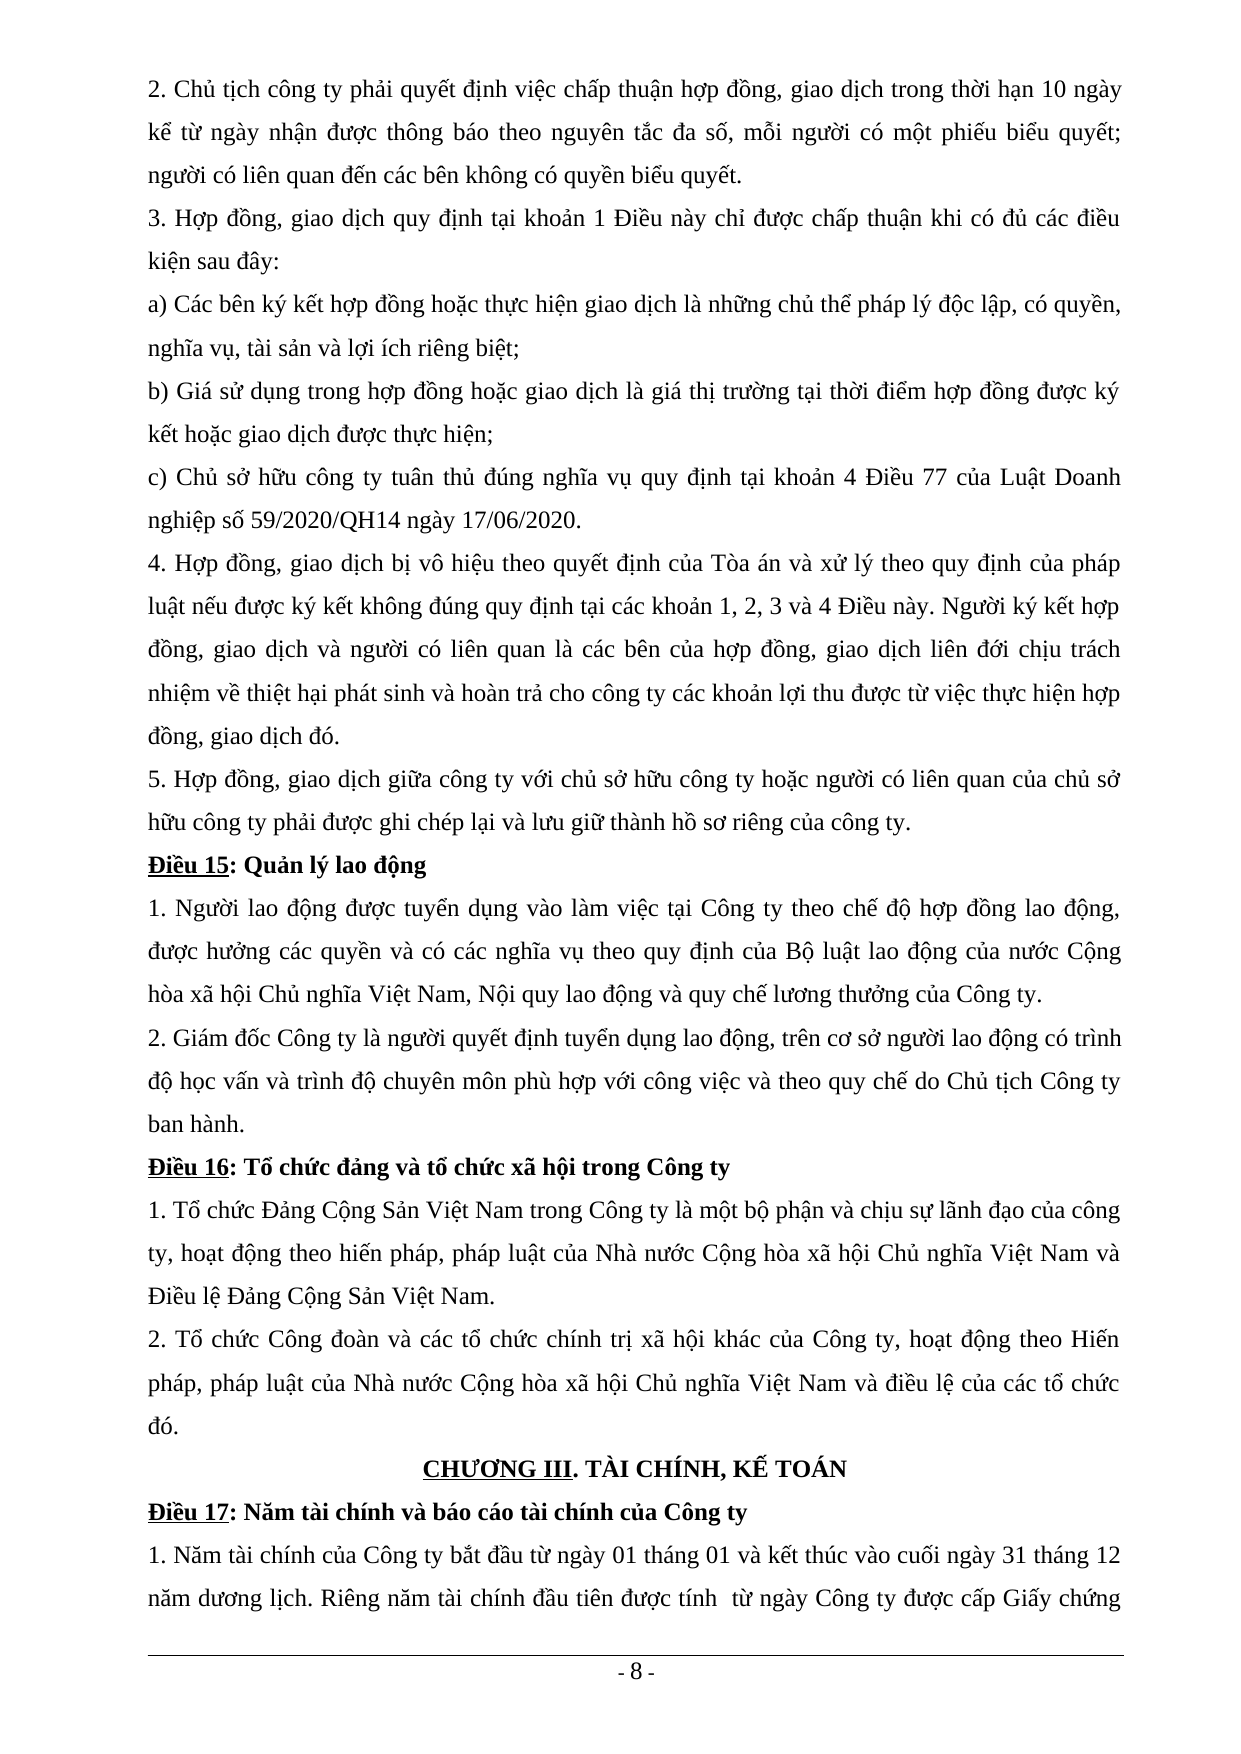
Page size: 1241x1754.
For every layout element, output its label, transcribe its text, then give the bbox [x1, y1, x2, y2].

text 5. Hợp đồng, giao dịch giữa công ty với chủ sở hữu công ty hoặc người có liên quan của chủ sở hữu công ty phải được ghi chép lại và lưu giữ thành hồ sơ riêng của công ty. [148, 764, 1122, 836]
text 1. Người lao động được tuyển dụng vào làm việc tại Công ty theo chế độ hợp đồng lao động, được hưởng các quyền và có các nghĩa vụ theo quy định của Bộ luật lao động của nước Cộng hòa xã hội Chủ nghĩa Việt Nam, Nội quy lao động và quy chế lương thưởng của Công ty. [148, 893, 1122, 1008]
text Điều 17: Năm tài chính và báo cáo tài chính của Công ty [148, 1497, 1122, 1526]
text c) Chủ sở hữu công ty tuân thủ đúng nghĩa vụ quy định tại khoản 4 Điều 77 của Luật Doanh nghiệp số 59/2020/QH14 ngày 17/06/2020. [148, 462, 1122, 534]
text 2. Tổ chức Công đoàn và các tổ chức chính trị xã hội khác của Công ty, hoạt động theo Hiến pháp, pháp luật của Nhà nước Cộng hòa xã hội Chủ nghĩa Việt Nam và điều lệ của các tổ chức đó. [148, 1324, 1122, 1439]
text b) Giá sử dụng trong hợp đồng hoặc giao dịch là giá thị trường tại thời điểm hợp đồng được ký kết hoặc giao dịch được thực hiện; [148, 376, 1122, 448]
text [148, 1540, 1122, 1612]
text Điều 15: Quản lý lao động [148, 850, 1122, 879]
text Điều 16: Tổ chức đảng và tổ chức xã hội trong Công ty [148, 1152, 1122, 1181]
text 4. Hợp đồng, giao dịch bị vô hiệu theo quyết định của Tòa án và xử lý theo quy định của pháp luật nếu được ký kết không đúng quy định tại các khoản 1, 2, 3 và 4 Điều này. Người ký kết hợp đồng, giao dịch và người có liên quan là các bên của hợp đồng, giao dịch liên đới chịu trách nhiệm về thiệt hại phát sinh và hoàn trả cho công ty các khoản lợi thu được từ việc thực hiện hợp đồng, giao dịch đó. [148, 548, 1122, 749]
text CHƯƠNG III. TÀI CHÍNH, KẾ TOÁN [148, 1454, 1122, 1483]
text 3. Hợp đồng, giao dịch quy định tại khoản 1 Điều này chỉ được chấp thuận khi có đủ các điều kiện sau đây: [148, 203, 1122, 275]
text 2. Chủ tịch công ty phải quyết định việc chấp thuận hợp đồng, giao dịch trong thời hạn 10 ngày kể từ ngày nhận được thông báo theo nguyên tắc đa số, mỗi người có một phiếu biểu quyết; người có liên quan đến các bên không có quyền biểu quyết. [148, 74, 1122, 189]
text a) Các bên ký kết hợp đồng hoặc thực hiện giao dịch là những chủ thể pháp lý độc lập, có quyền, nghĩa vụ, tài sản và lợi ích riêng biệt; [148, 289, 1122, 361]
text 1. Tổ chức Đảng Cộng Sản Việt Nam trong Công ty là một bộ phận và chịu sự lãnh đạo của công ty, hoạt động theo hiến pháp, pháp luật của Nhà nước Cộng hòa xã hội Chủ nghĩa Việt Nam và Điều lệ Đảng Cộng Sản Việt Nam. [148, 1195, 1122, 1310]
text 2. Giám đốc Công ty là người quyết định tuyển dụng lao động, trên cơ sở người lao động có trình độ học vấn và trình độ chuyên môn phù hợp với công việc và theo quy chế do Chủ tịch Công ty ban hành. [148, 1023, 1122, 1138]
